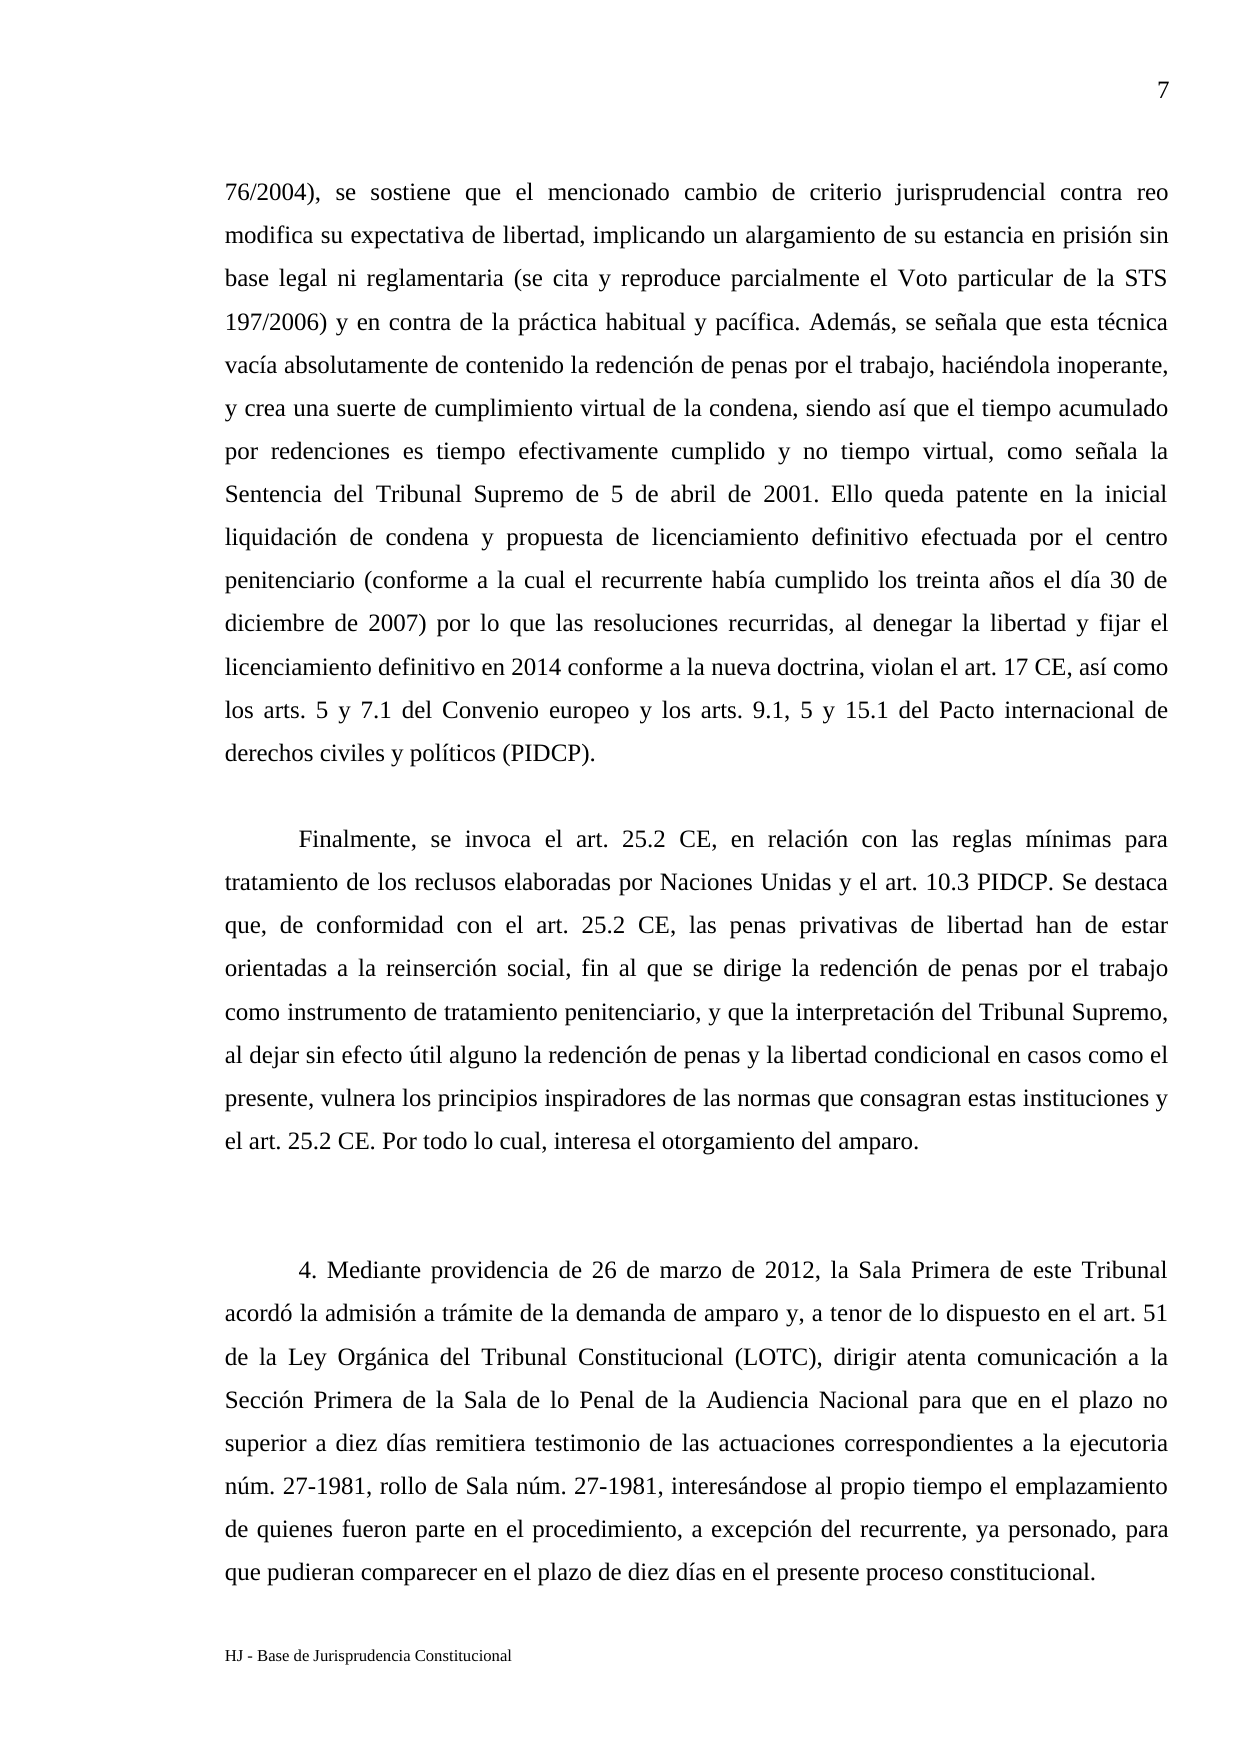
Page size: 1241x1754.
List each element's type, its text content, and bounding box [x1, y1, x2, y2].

text Finalmente, se invoca el art. 25.2 CE, en relación con las reglas mínimas para tratamiento de los reclusos elaboradas por Naciones Unidas y el art. 10.3 PIDCP. Se destaca que, de conformidad con el art. 25.2 CE, las penas privativas de libertad han de estar orientadas a la reinserción social, fin al que se dirige la redención de penas por el trabajo como instrumento de tratamiento penitenciario, y que la interpretación del Tribunal Supremo, al dejar sin efecto útil alguno la redención de penas y la libertad condicional en casos como el presente, vulnera los principios inspiradores de las normas que consagran estas instituciones y el art. 25.2 CE. Por todo lo cual, interesa el otorgamiento del amparo. [224, 824, 1169, 1155]
text 4. Mediante providencia de 26 de marzo de 2012, la Sala Primera de este Tribunal acordó la admisión a trámite de la demanda de amparo y, a tenor de lo dispuesto en el art. 51 de la Ley Orgánica del Tribunal Constitucional (LOTC), dirigir atenta comunicación a la Sección Primera de la Sala de lo Penal de la Audiencia Nacional para que en el plazo no superior a diez días remitiera testimonio de las actuaciones correspondientes a la ejecutoria núm. 27-1981, rollo de Sala núm. 27-1981, interesándose al propio tiempo el emplazamiento de quienes fueron parte en el procedimiento, a excepción del recurrente, ya personado, para que pudieran comparecer en el plazo de diez días en el presente proceso constitucional. [224, 1255, 1169, 1586]
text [224, 177, 1169, 767]
